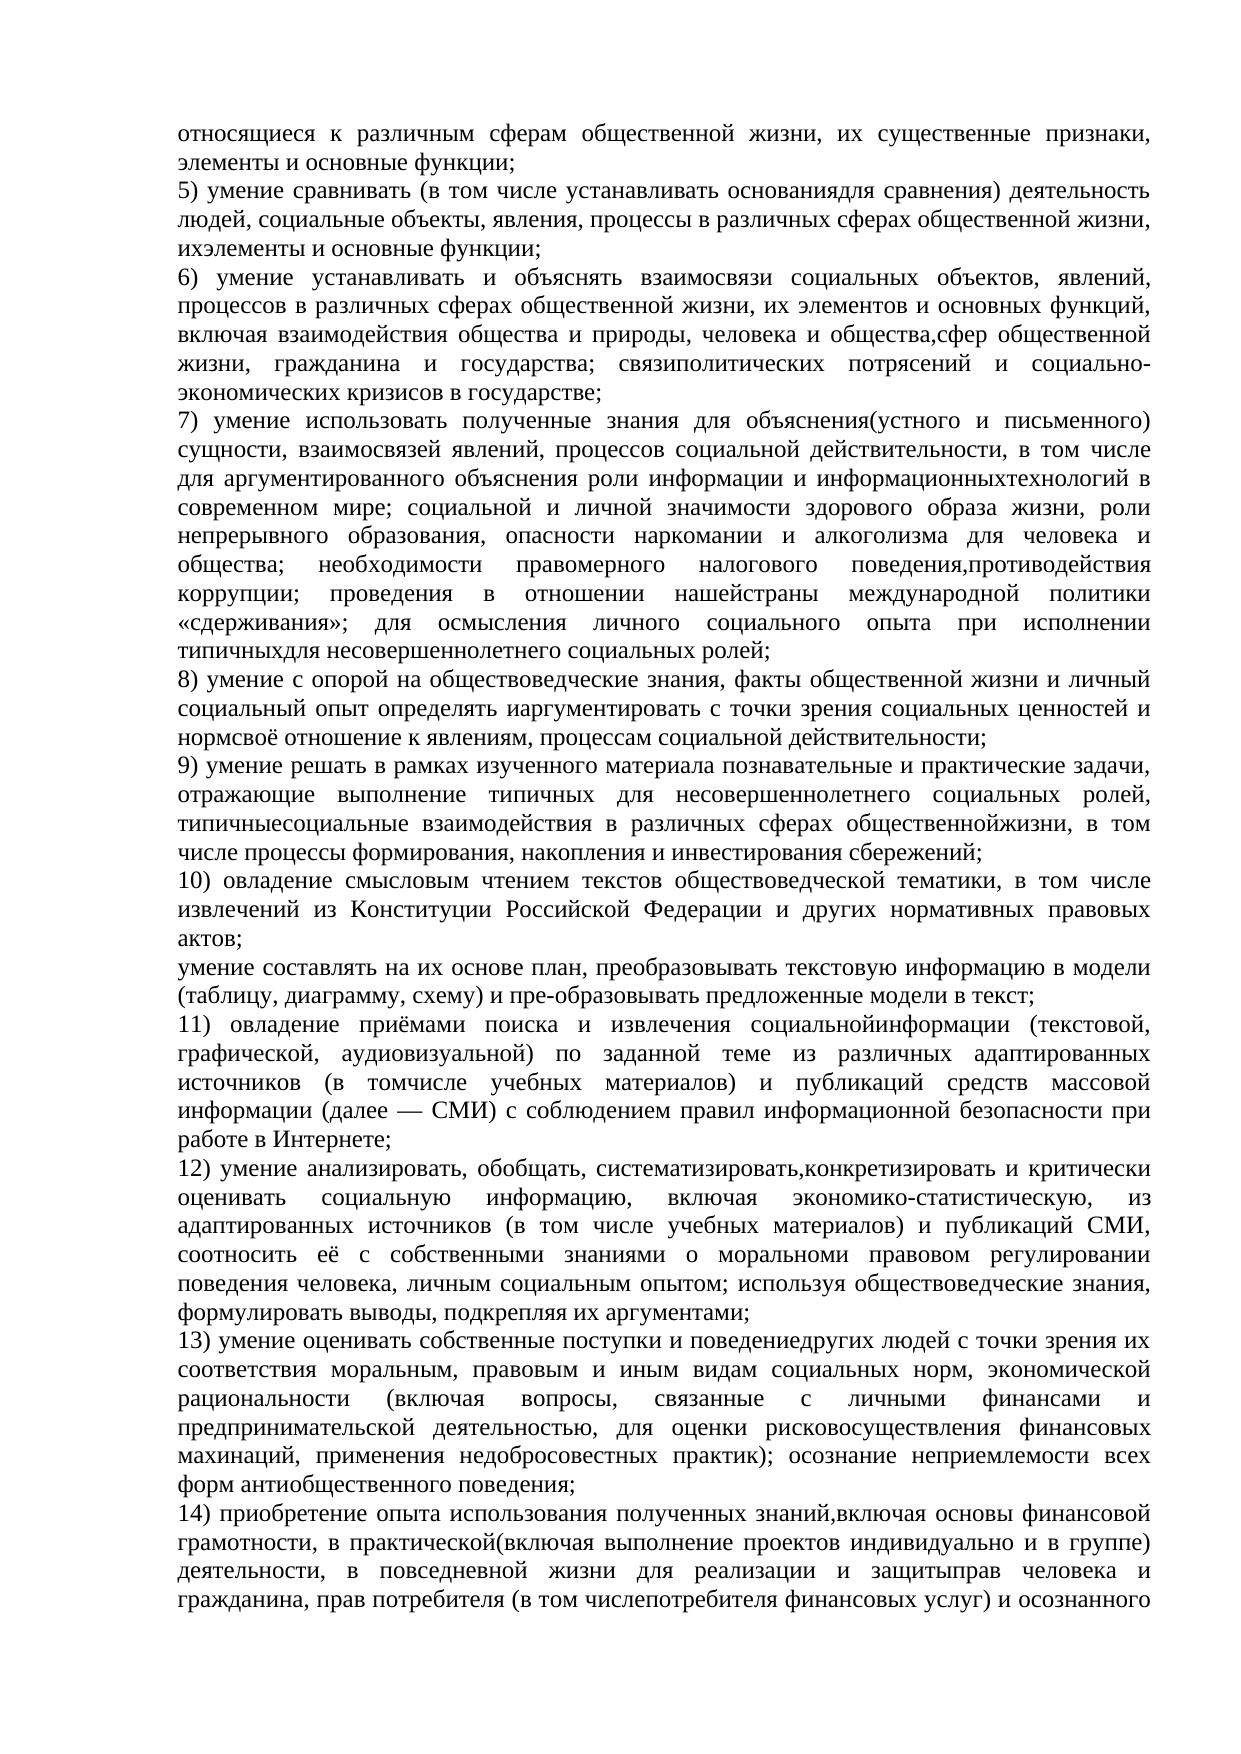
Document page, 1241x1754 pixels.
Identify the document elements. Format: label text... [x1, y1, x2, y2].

text умение составлять на их основе план, преобразовывать текстовую информацию в модели (таблицу, диаграмму, схему) и пре-образовывать предложенные модели в текст; [177, 952, 1152, 1009]
text 5) умение сравнивать (в том числе устанавливать основаниядля сравнения) деятельность людей, социальные объекты, явления, процессы в различных сферах общественной жизни, ихэлементы и основные функции; [177, 176, 1152, 262]
text 7) умение использовать полученные знания для объяснения(устного и письменного) сущности, взаимосвязей явлений, процессов социальной действительности, в том числе для аргументированного объяснения роли информации и информационныхтехнологий в современном мире; социальной и личной значимости здорового образа жизни, роли непрерывного образования, опасности наркомании и алкоголизма для человека и общества; необходимости правомерного налогового поведения,противодействия коррупции; проведения в отношении нашейстраны международной политики «сдерживания»; для осмысления личного социального опыта при исполнении типичныхдля несовершеннолетнего социальных ролей; [177, 406, 1152, 664]
text 11) овладение приёмами поиска и извлечения социальнойинформации (текстовой, графической, аудиовизуальной) по заданной теме из различных адаптированных источников (в томчисле учебных материалов) и публикаций средств массовой информации (далее — СМИ) с соблюдением правил информационной безопасности при работе в Интернете; [177, 1009, 1152, 1153]
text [177, 1498, 1152, 1613]
text 10) овладение смысловым чтением текстов обществоведческой тематики, в том числе извлечений из Конституции Российской Федерации и других нормативных правовых актов; [177, 866, 1152, 952]
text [177, 118, 1152, 176]
text 9) умение решать в рамках изученного материала познавательные и практические задачи, отражающие выполнение типичных для несовершеннолетнего социальных ролей, типичныесоциальные взаимодействия в различных сферах общественнойжизни, в том числе процессы формирования, накопления и инвестирования сбережений; [177, 751, 1152, 866]
text 6) умение устанавливать и объяснять взаимосвязи социальных объектов, явлений, процессов в различных сферах общественной жизни, их элементов и основных функций, включая взаимодействия общества и природы, человека и общества,сфер общественной жизни, гражданина и государства; связиполитических потрясений и социально-экономических кризисов в государстве; [177, 262, 1152, 406]
text 12) умение анализировать, обобщать, систематизировать,конкретизировать и критически оценивать социальную информацию, включая экономико-статистическую, из адаптированных источников (в том числе учебных материалов) и публикаций СМИ, соотносить её с собственными знаниями о моральноми правовом регулировании поведения человека, личным социальным опытом; используя обществоведческие знания, формулировать выводы, подкрепляя их аргументами; [177, 1153, 1152, 1326]
text 8) умение с опорой на обществоведческие знания, факты общественной жизни и личный социальный опыт определять иаргументировать с точки зрения социальных ценностей и нормсвоё отношение к явлениям, процессам социальной действительности; [177, 664, 1152, 751]
text 13) умение оценивать собственные поступки и поведениедругих людей с точки зрения их соответствия моральным, правовым и иным видам социальных норм, экономической рациональности (включая вопросы, связанные с личными финансами и предпринимательской деятельностью, для оценки рисковосуществления финансовых махинаций, применения недобросовестных практик); осознание неприемлемости всех форм антиобщественного поведения; [177, 1326, 1152, 1498]
